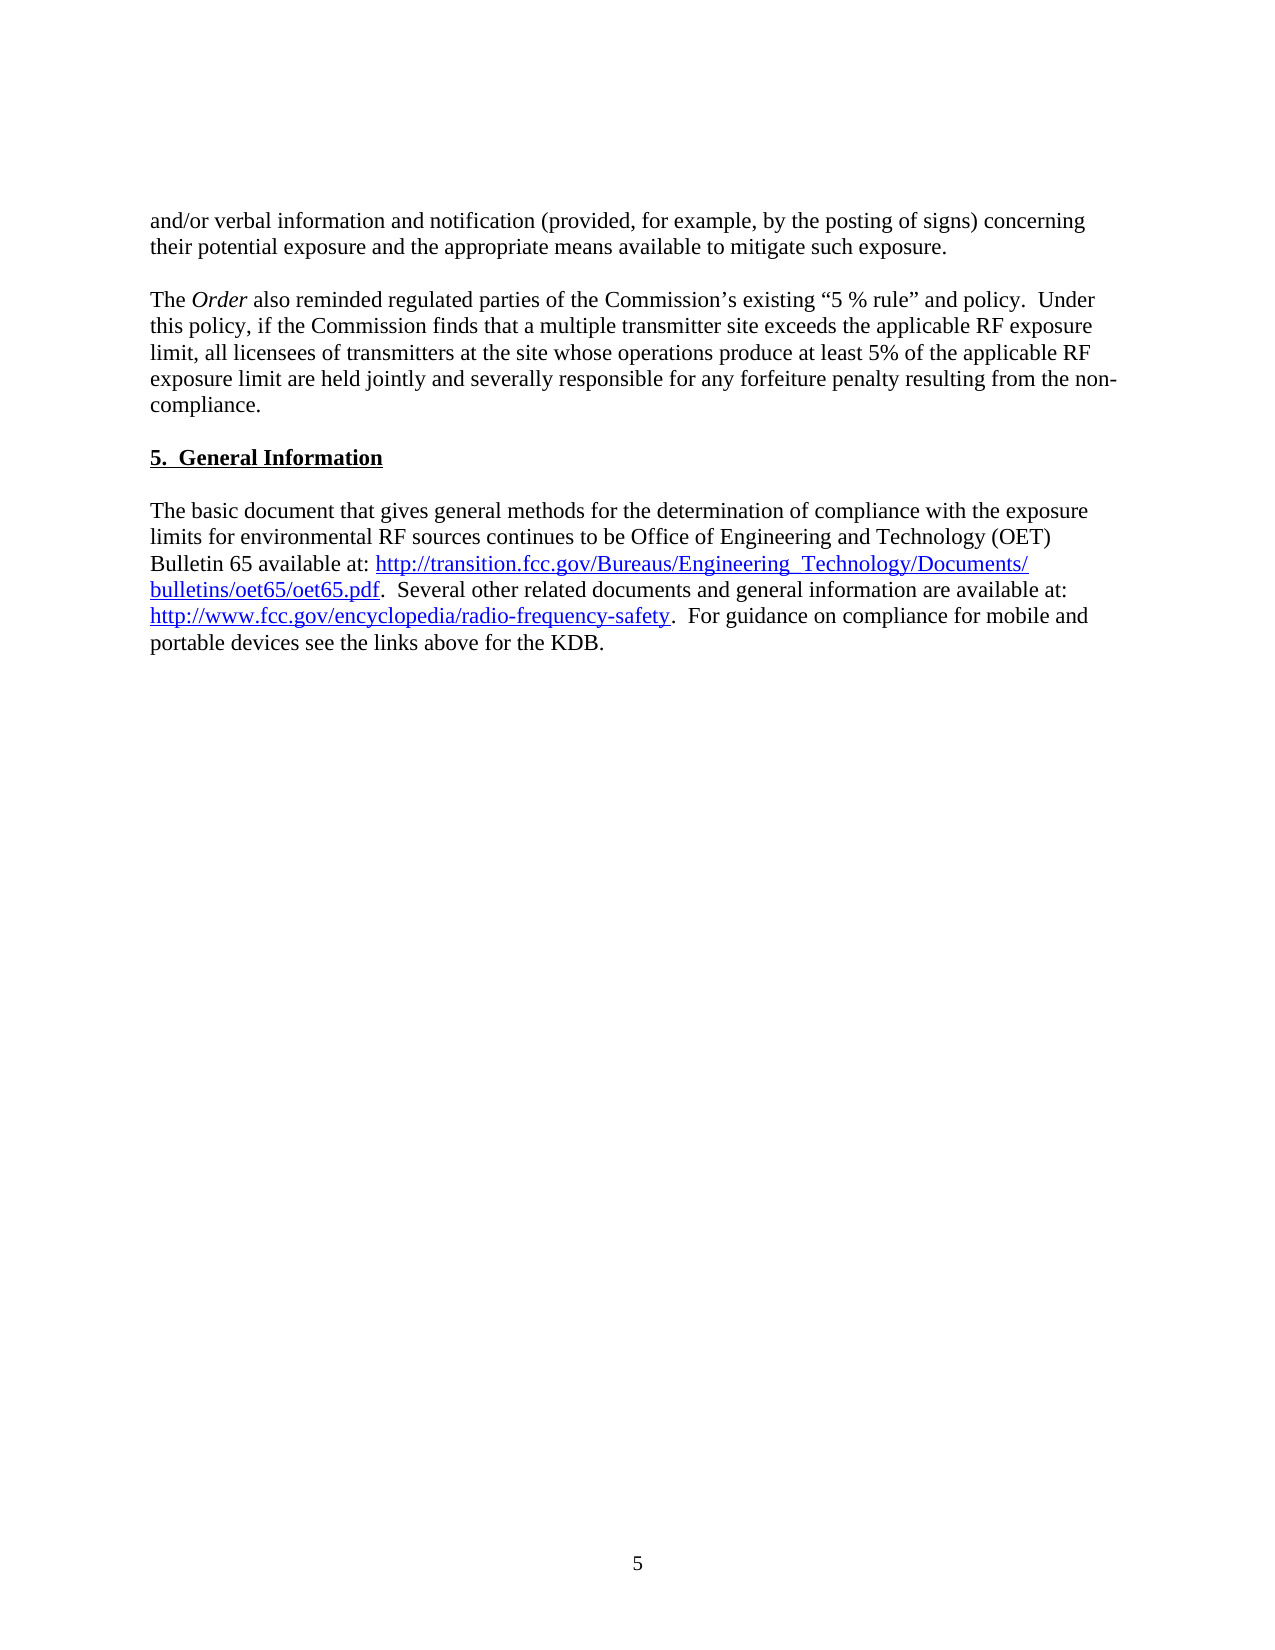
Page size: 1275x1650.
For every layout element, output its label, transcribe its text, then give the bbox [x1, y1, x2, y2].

text The basic document that gives general methods for the determination of compliance with the exposure limits for environmental RF sources continues to be Office of Engineering and Technology (OET) Bulletin 65 available at: http://transition.fcc.gov/Bureaus/Engineering_Technology/Documents/bulletins/oet65/oet65.pdf. Several other related documents and general information are available at: http://www.fcc.gov/encyclopedia/radio-frequency-safety. For guidance on compliance for mobile and portable devices see the links above for the KDB. [150, 497, 1125, 655]
text The Order also reminded regulated parties of the Commission’s existing “5 % rule” and policy. Under this policy, if the Commission finds that a multiple transmitter site exceeds the applicable RF exposure limit, all licensees of transmitters at the site whose operations produce at least 5% of the applicable RF exposure limit are held jointly and severally responsible for any forfeiture penalty resulting from the non-compliance. [150, 286, 1125, 418]
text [150, 207, 1125, 260]
text 5. General Information [150, 444, 1125, 471]
